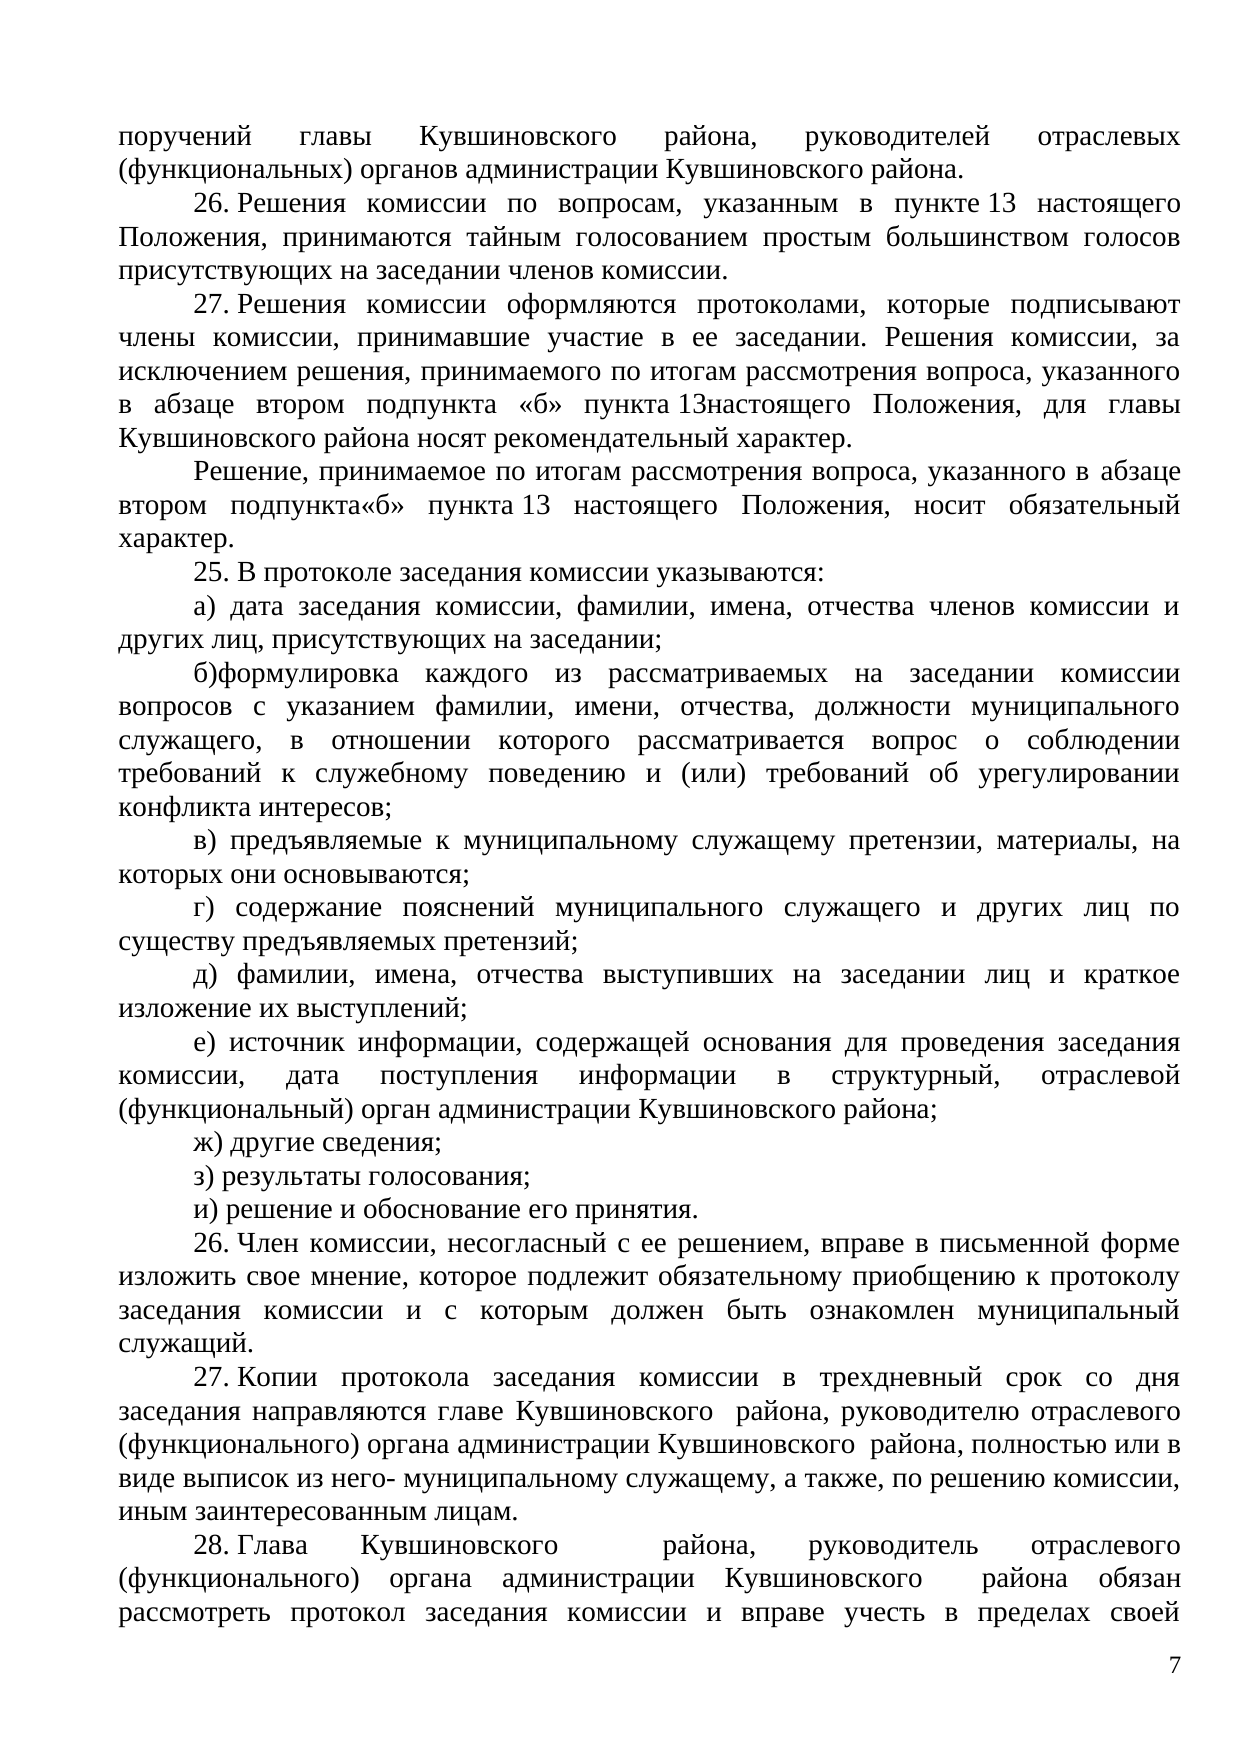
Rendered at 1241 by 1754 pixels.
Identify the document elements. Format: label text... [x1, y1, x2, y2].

text 26. Решения комиссии по вопросам, указанным в пункте 13 настоящего Положения, принимаются тайным голосованием простым большинством голосов присутствующих на заседании членов комиссии. [118, 185, 1181, 286]
text д) фамилии, имена, отчества выступивших на заседании лиц и краткое изложение их выступлений; [118, 957, 1181, 1024]
text 25. В протоколе заседания комиссии указываются: [118, 554, 1181, 588]
text 27. Решения комиссии оформляются протоколами, которые подписывают члены комиссии, принимавшие участие в ее заседании. Решения комиссии, за исключением решения, принимаемого по итогам рассмотрения вопроса, указанного в абзаце втором подпункта «б» пункта 13настоящего Положения, для главы Кувшиновского района носят рекомендательный характер. [118, 286, 1181, 453]
text 26. Член комиссии, несогласный с ее решением, вправе в письменной форме изложить свое мнение, которое подлежит обязательному приобщению к протоколу заседания комиссии и с которым должен быть ознакомлен муниципальный служащий. [118, 1225, 1181, 1359]
text г) содержание пояснений муниципального служащего и других лиц по существу предъявляемых претензий; [118, 889, 1181, 957]
text ж) другие сведения; [118, 1124, 1181, 1158]
text а) дата заседания комиссии, фамилии, имена, отчества членов комиссии и других лиц, присутствующих на заседании; [118, 588, 1181, 655]
text 27. Копии протокола заседания комиссии в трехдневный срок со дня заседания направляются главе Кувшиновского района, руководителю отраслевого (функционального) органа администрации Кувшиновского района, полностью или в виде выписок из него- муниципальному служащему, а также, по решению комиссии, иным заинтересованным лицам. [118, 1359, 1181, 1527]
text з) результаты голосования; [118, 1158, 1181, 1191]
text и) решение и обоснование его принятия. [118, 1191, 1181, 1225]
text Решение, принимаемое по итогам рассмотрения вопроса, указанного в абзаце втором подпункта«б» пункта 13 настоящего Положения, носит обязательный характер. [118, 453, 1181, 554]
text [118, 1527, 1181, 1627]
text б)формулировка каждого из рассматриваемых на заседании комиссии вопросов с указанием фамилии, имени, отчества, должности муниципального служащего, в отношении которого рассматривается вопрос о соблюдении требований к служебному поведению и (или) требований об урегулировании конфликта интересов; [118, 655, 1181, 822]
text е) источник информации, содержащей основания для проведения заседания комиссии, дата поступления информации в структурный, отраслевой (функциональный) орган администрации Кувшиновского района; [118, 1024, 1181, 1124]
text в) предъявляемые к муниципальному служащему претензии, материалы, на которых они основываются; [118, 822, 1181, 889]
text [118, 118, 1181, 185]
